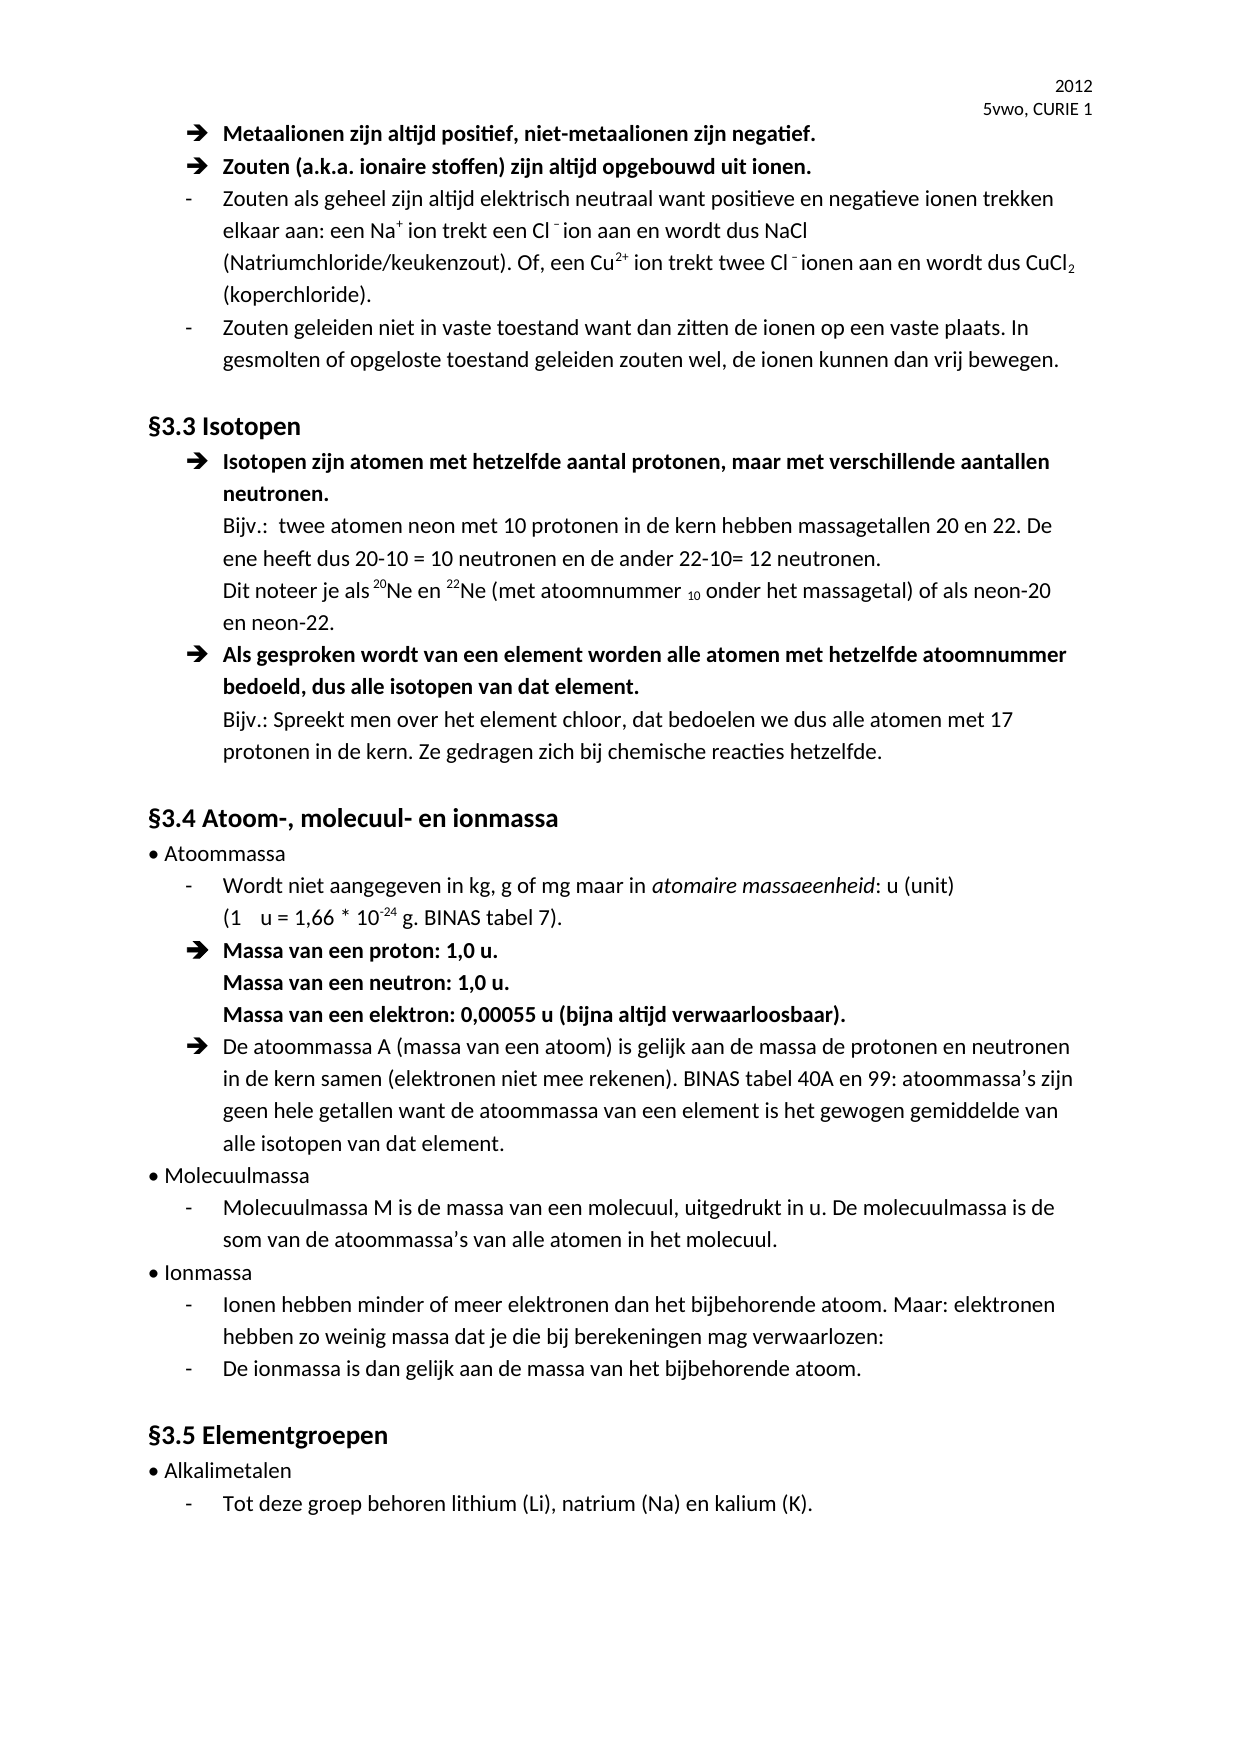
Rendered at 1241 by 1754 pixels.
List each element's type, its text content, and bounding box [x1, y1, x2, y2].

list Zouten als geheel zijn altijd elektrisch neutraal want positieve en negatieve ionen trekken elkaar aan: een Na+ ion trekt een Cl – ion aan en wordt dus NaCl (Natriumchloride/keukenzout). Of, een Cu2+ ion trekt twee Cl – ionen aan en wordt dus CuCl2 (koperchloride). [185, 184, 1093, 308]
list Tot deze groep behoren lithium (Li), natrium (Na) en kalium (K). [185, 1489, 1093, 1517]
list Metaalionen zijn altijd positief, niet-metaalionen zijn negatief. [185, 119, 1093, 148]
text • Ionmassa [148, 1258, 1093, 1286]
text §3.5 Elementgroepen [148, 1418, 1093, 1452]
text §3.3 Isotopen [148, 409, 1093, 442]
list Massa van een elektron: 0,00055 u (bijna altijd verwaarloosbaar). [223, 1000, 1093, 1028]
list Zouten geleiden niet in vaste toestand want dan zitten de ionen op een vaste plaats. In gesmolten of opgeloste toestand geleiden zouten wel, de ionen kunnen dan vrij bewegen. [185, 313, 1093, 373]
list Bijv.: Spreekt men over het element chloor, dat bedoelen we dus alle atomen met 17 protonen in de kern. Ze gedragen zich bij chemische reacties hetzelfde. [223, 705, 1093, 765]
list De ionmassa is dan gelijk aan de massa van het bijbehorende atoom. [185, 1354, 1093, 1382]
list Molecuulmassa M is de massa van een molecuul, uitgedrukt in u. De molecuulmassa is de som van de atoommassa’s van alle atomen in het molecuul. [185, 1193, 1093, 1253]
list Massa van een proton: 1,0 u. [185, 936, 1093, 964]
list Dit noteer je als 20Ne en 22Ne (met atoomnummer 10 onder het massagetal) of als neon-20 [223, 576, 1093, 604]
list Als gesproken wordt van een element worden alle atomen met hetzelfde atoomnummer bedoeld, dus alle isotopen van dat element. [185, 640, 1093, 701]
text • Atoommassa [148, 839, 1093, 867]
text §3.4 Atoom-, molecuul- en ionmassa [148, 801, 1093, 834]
list en neon-22. [223, 608, 1093, 636]
list Wordt niet aangegeven in kg, g of mg maar in atomaire massaeenheid: u (unit) [185, 871, 1093, 899]
list De atoommassa A (massa van een atoom) is gelijk aan de massa de protonen en neutronen in de kern samen (elektronen niet mee rekenen). BINAS tabel 40A en 99: atoommassa’s zijn geen hele getallen want de atoommassa van een element is het gewogen gemiddelde van alle isotopen van dat element. [185, 1032, 1093, 1157]
list Bijv.: twee atomen neon met 10 protonen in de kern hebben massagetallen 20 en 22. De ene heeft dus 20-10 = 10 neutronen en de ander 22-10= 12 neutronen. [223, 512, 1093, 572]
text • Molecuulmassa [148, 1161, 1093, 1189]
list Ionen hebben minder of meer elektronen dan het bijbehorende atoom. Maar: elektronen hebben zo weinig massa dat je die bij berekeningen mag verwaarlozen: [185, 1290, 1093, 1350]
list Massa van een neutron: 1,0 u. [223, 968, 1093, 996]
list Isotopen zijn atomen met hetzelfde aantal protonen, maar met verschillende aantallen neutronen. [185, 447, 1093, 507]
list u = 1,66 * 10-24 g. BINAS tabel 7). [223, 903, 1093, 932]
list Zouten (a.k.a. ionaire stoffen) zijn altijd opgebouwd uit ionen. [185, 152, 1093, 180]
text • Alkalimetalen [148, 1456, 1093, 1484]
